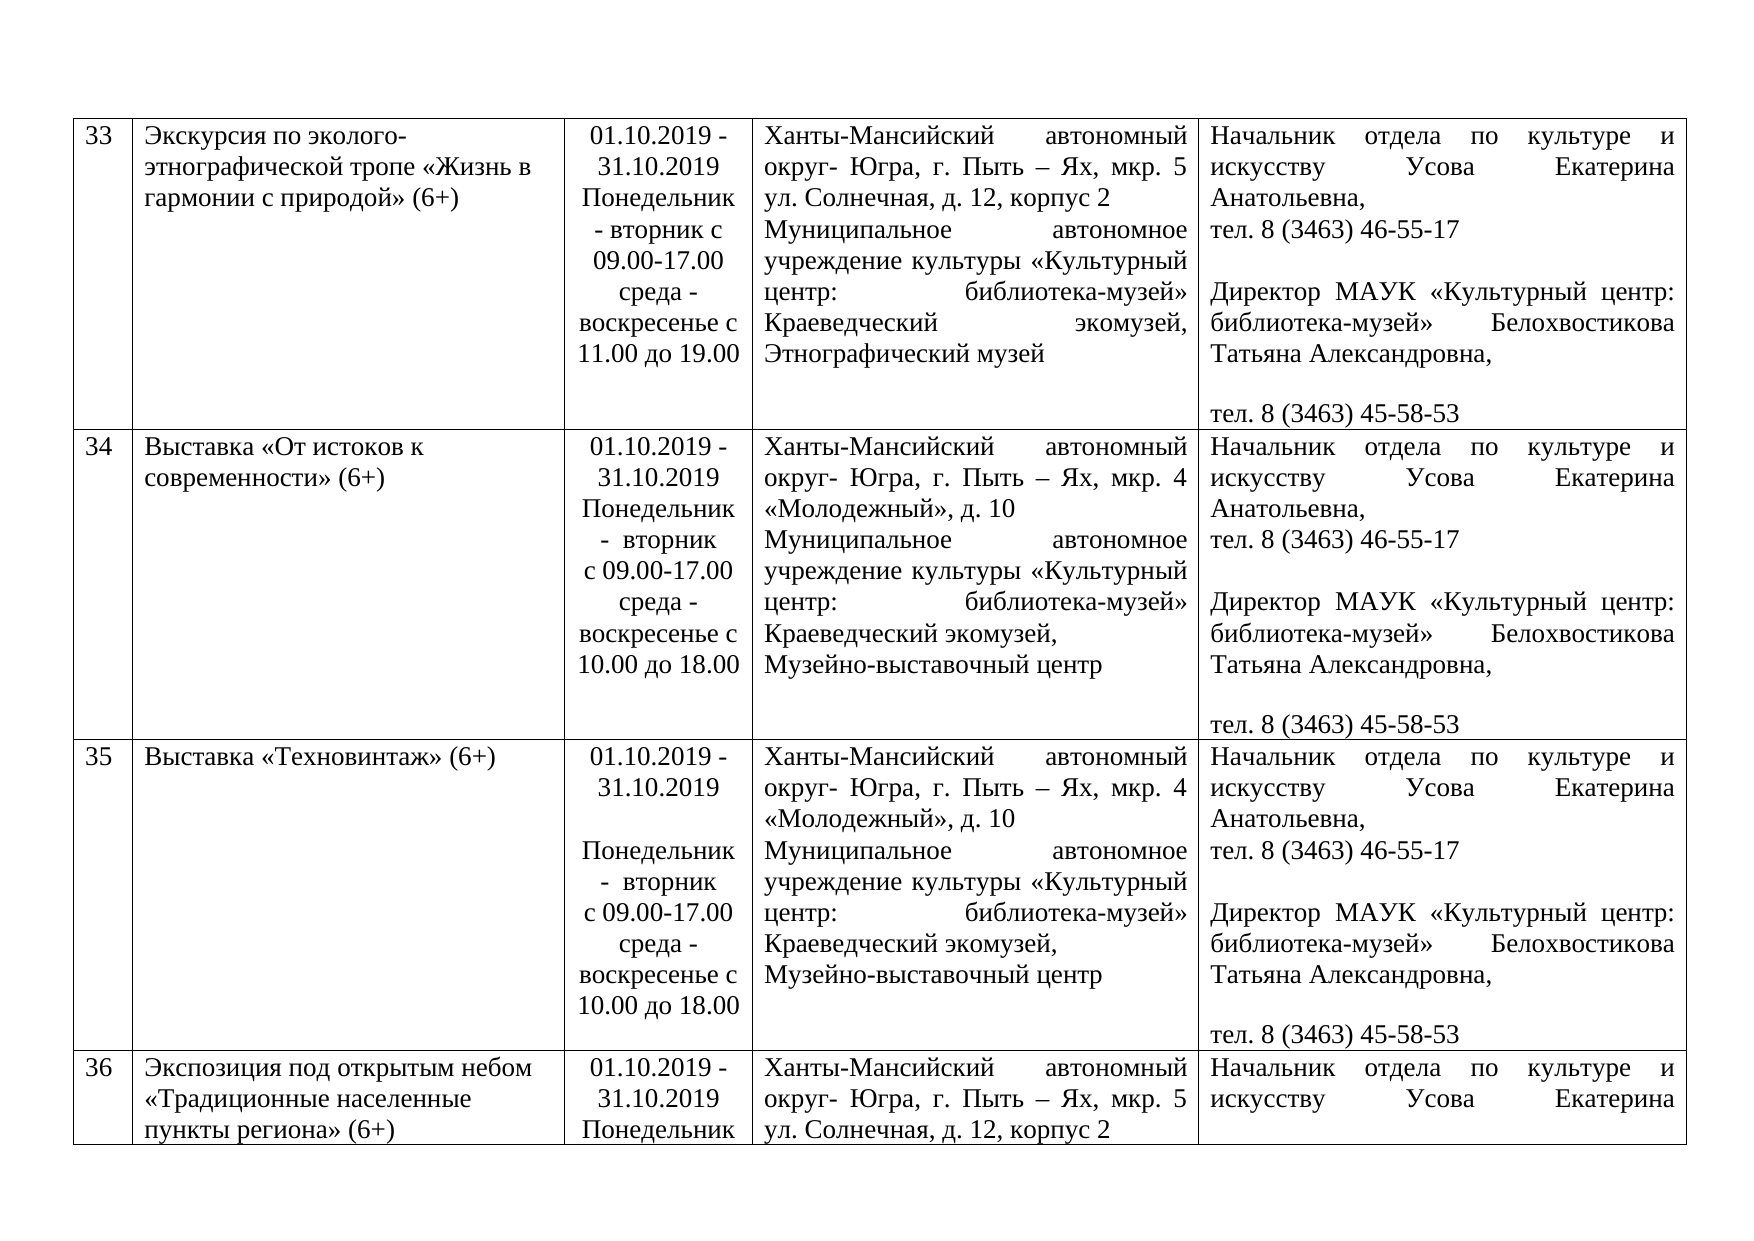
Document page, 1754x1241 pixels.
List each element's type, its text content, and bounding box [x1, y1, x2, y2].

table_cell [133, 1051, 564, 1144]
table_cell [565, 1051, 752, 1144]
table_cell Выставка «Техновинтаж» (6+) [133, 740, 564, 1050]
table_cell 35 [74, 740, 132, 1050]
table_cell 34 [74, 430, 132, 739]
table_cell Экскурсия по эколого-этнографической тропе «Жизнь в гармонии с природой» (6+) [133, 119, 564, 429]
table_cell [753, 1051, 1198, 1144]
table_cell 01.10.2019 -31.10.2019 Понедельник - вторник с 09.00-17.00 среда - воскресенье с 10.00 до 18.00 [565, 740, 752, 1050]
table_cell 33 [74, 119, 132, 429]
table_cell 01.10.2019 -31.10.2019 Понедельник - вторник с 09.00-17.00 среда -воскресенье с 11.00 до 19.00 [565, 119, 752, 429]
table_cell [1199, 1051, 1686, 1144]
table_cell 36 [74, 1051, 132, 1144]
table_cell Ханты-Мансийский автономный округ- Югра, г. Пыть – Ях, мкр. 4 «Молодежный», д. 10 Муниципальное автономное учреждение культуры «Культурный центр: библиотека-музей» Краеведческий экомузей, Музейно-выставочный центр [753, 430, 1198, 739]
table_cell Ханты-Мансийский автономный округ- Югра, г. Пыть – Ях, мкр. 4 «Молодежный», д. 10 Муниципальное автономное учреждение культуры «Культурный центр: библиотека-музей» Краеведческий экомузей, Музейно-выставочный центр [753, 740, 1198, 1050]
table_cell 01.10.2019 -31.10.2019 Понедельник - вторник с 09.00-17.00 среда - воскресенье с 10.00 до 18.00 [565, 430, 752, 739]
table_cell Выставка «От истоков к современности» (6+) [133, 430, 564, 739]
